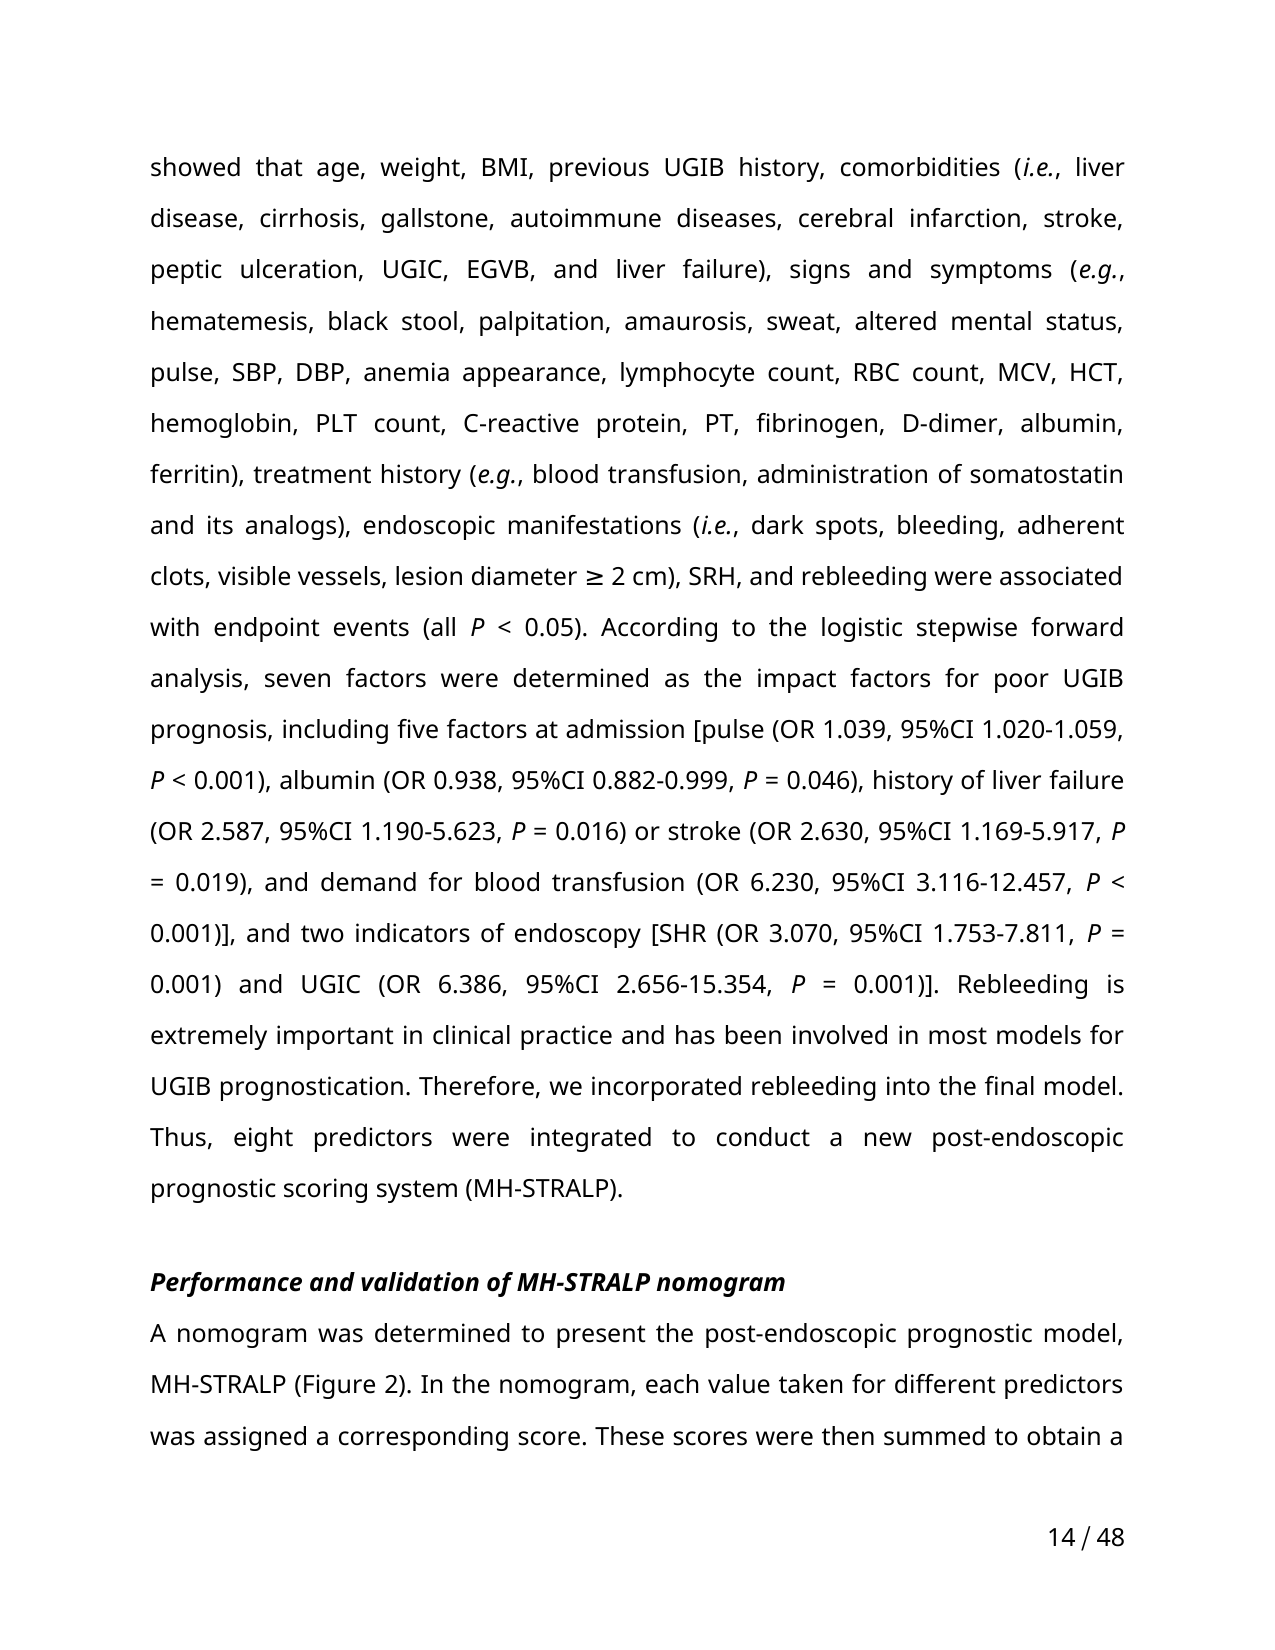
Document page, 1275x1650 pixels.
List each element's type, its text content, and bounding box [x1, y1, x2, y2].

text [150, 1316, 1125, 1452]
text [150, 150, 1125, 1205]
text Performance and validation of MH-STRALP nomogram [150, 1265, 1125, 1299]
